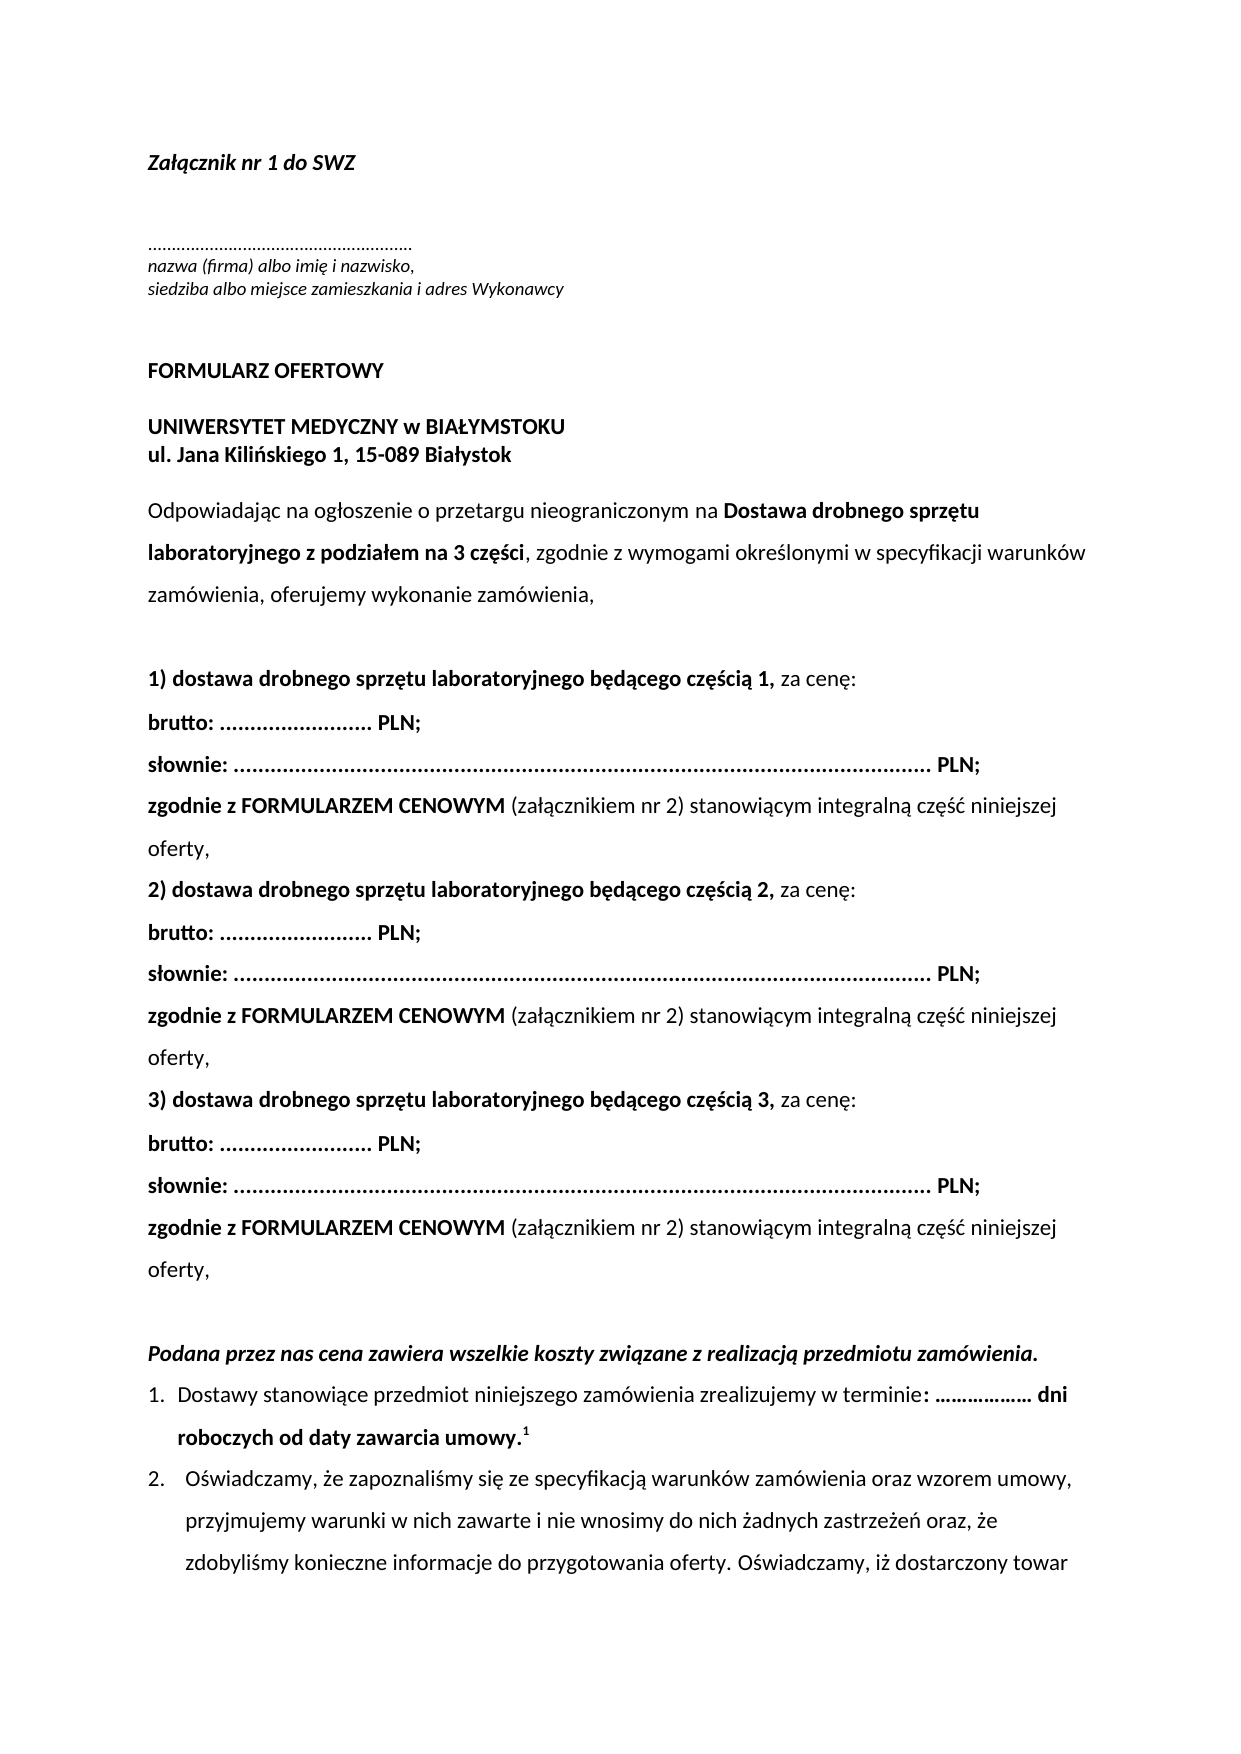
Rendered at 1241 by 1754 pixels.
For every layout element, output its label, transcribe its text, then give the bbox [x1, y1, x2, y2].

text zgodnie z FORMULARZEM CENOWYM (załącznikiem nr 2) stanowiącym integralną część niniejszej oferty, [148, 1002, 1093, 1072]
text ........................................................ [148, 232, 1093, 254]
text brutto: ......................... PLN; [148, 918, 1093, 946]
text FORMULARZ OFERTOWY [148, 356, 1093, 384]
text słownie: .................................................................................................................. PLN; [148, 1171, 1093, 1199]
text zgodnie z FORMULARZEM CENOWYM (załącznikiem nr 2) stanowiącym integralną część niniejszej oferty, [148, 792, 1093, 862]
text nazwa (firma) albo imię i nazwisko, [148, 254, 1093, 277]
text UNIWERSYTET MEDYCZNY w BIAŁYMSTOKU [148, 412, 1093, 441]
text brutto: ......................... PLN; [148, 708, 1093, 736]
text Podana przez nas cena zawiera wszelkie koszty związane z realizacją przedmiotu zamówienia. [148, 1339, 1093, 1367]
text zgodnie z FORMULARZEM CENOWYM (załącznikiem nr 2) stanowiącym integralną część niniejszej oferty, [148, 1213, 1093, 1283]
text Załącznik nr 1 do SWZ [148, 148, 1093, 176]
text siedziba albo miejsce zamieszkania i adres Wykonawcy [148, 277, 1093, 300]
list Dostawy stanowiące przedmiot niniejszego zamówienia zrealizujemy w terminie: ……………… dni roboczych od daty zawarcia umowy.1 [148, 1381, 1093, 1451]
text 3) dostawa drobnego sprzętu laboratoryjnego będącego częścią 3, za cenę: [148, 1086, 1093, 1113]
text słownie: .................................................................................................................. PLN; [148, 750, 1093, 778]
text Odpowiadając na ogłoszenie o przetargu nieograniczonym na Dostawa drobnego sprzętu laboratoryjnego z podziałem na 3 części, zgodnie z wymogami określonymi w specyfikacji warunków zamówienia, oferujemy wykonanie zamówienia, [148, 497, 1093, 608]
text 2) dostawa drobnego sprzętu laboratoryjnego będącego częścią 2, za cenę: [148, 876, 1093, 904]
text 1) dostawa drobnego sprzętu laboratoryjnego będącego częścią 1, za cenę: [148, 664, 1093, 692]
text ul. Jana Kilińskiego 1, 15-089 Białystok [148, 441, 1093, 468]
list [148, 1464, 1093, 1577]
text brutto: ......................... PLN; [148, 1129, 1093, 1157]
text słownie: .................................................................................................................. PLN; [148, 959, 1093, 988]
